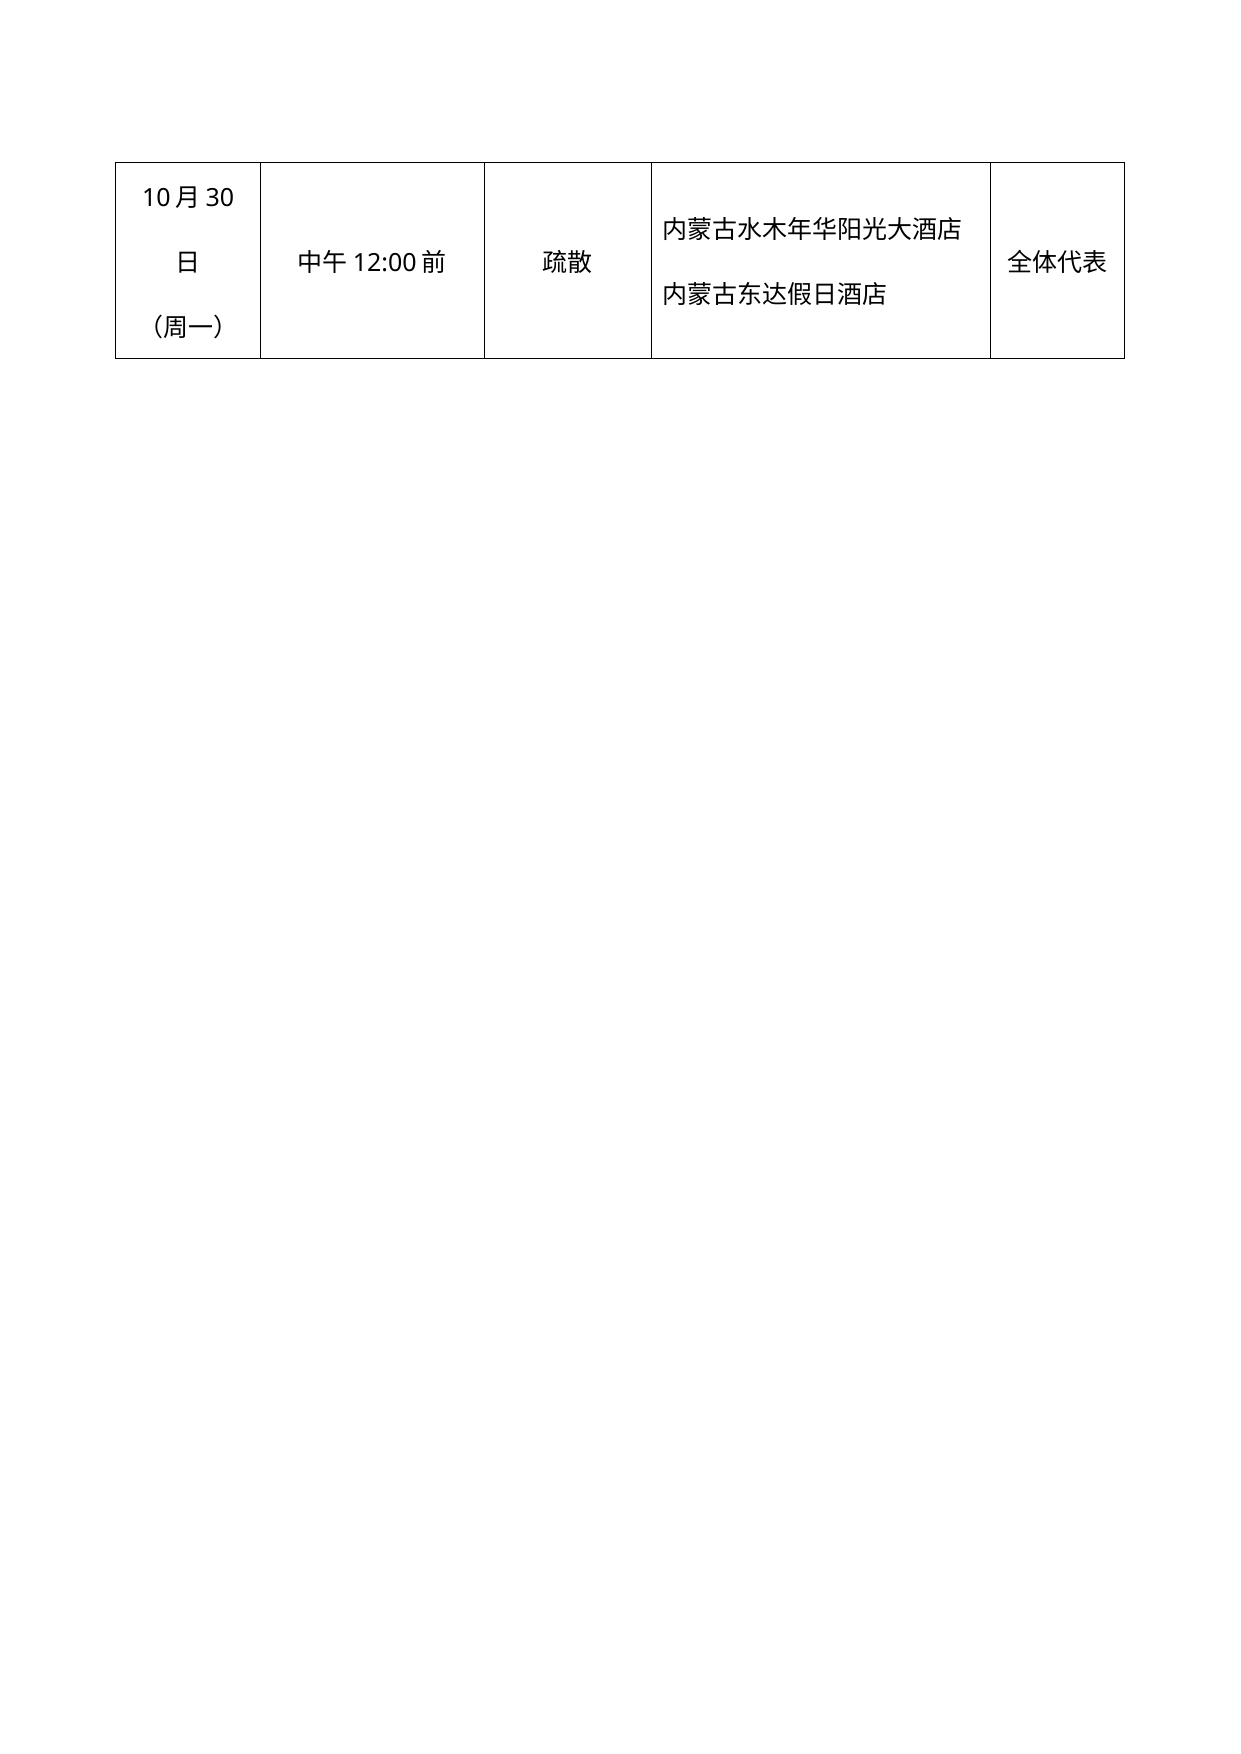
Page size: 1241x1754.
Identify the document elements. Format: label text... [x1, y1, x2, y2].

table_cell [652, 163, 990, 358]
table_cell 疏散 [485, 163, 651, 358]
table_cell 10月30日 （周一） [116, 163, 260, 358]
table_cell 中午12:00前 [261, 163, 484, 358]
table_cell 全体代表 [991, 163, 1124, 358]
